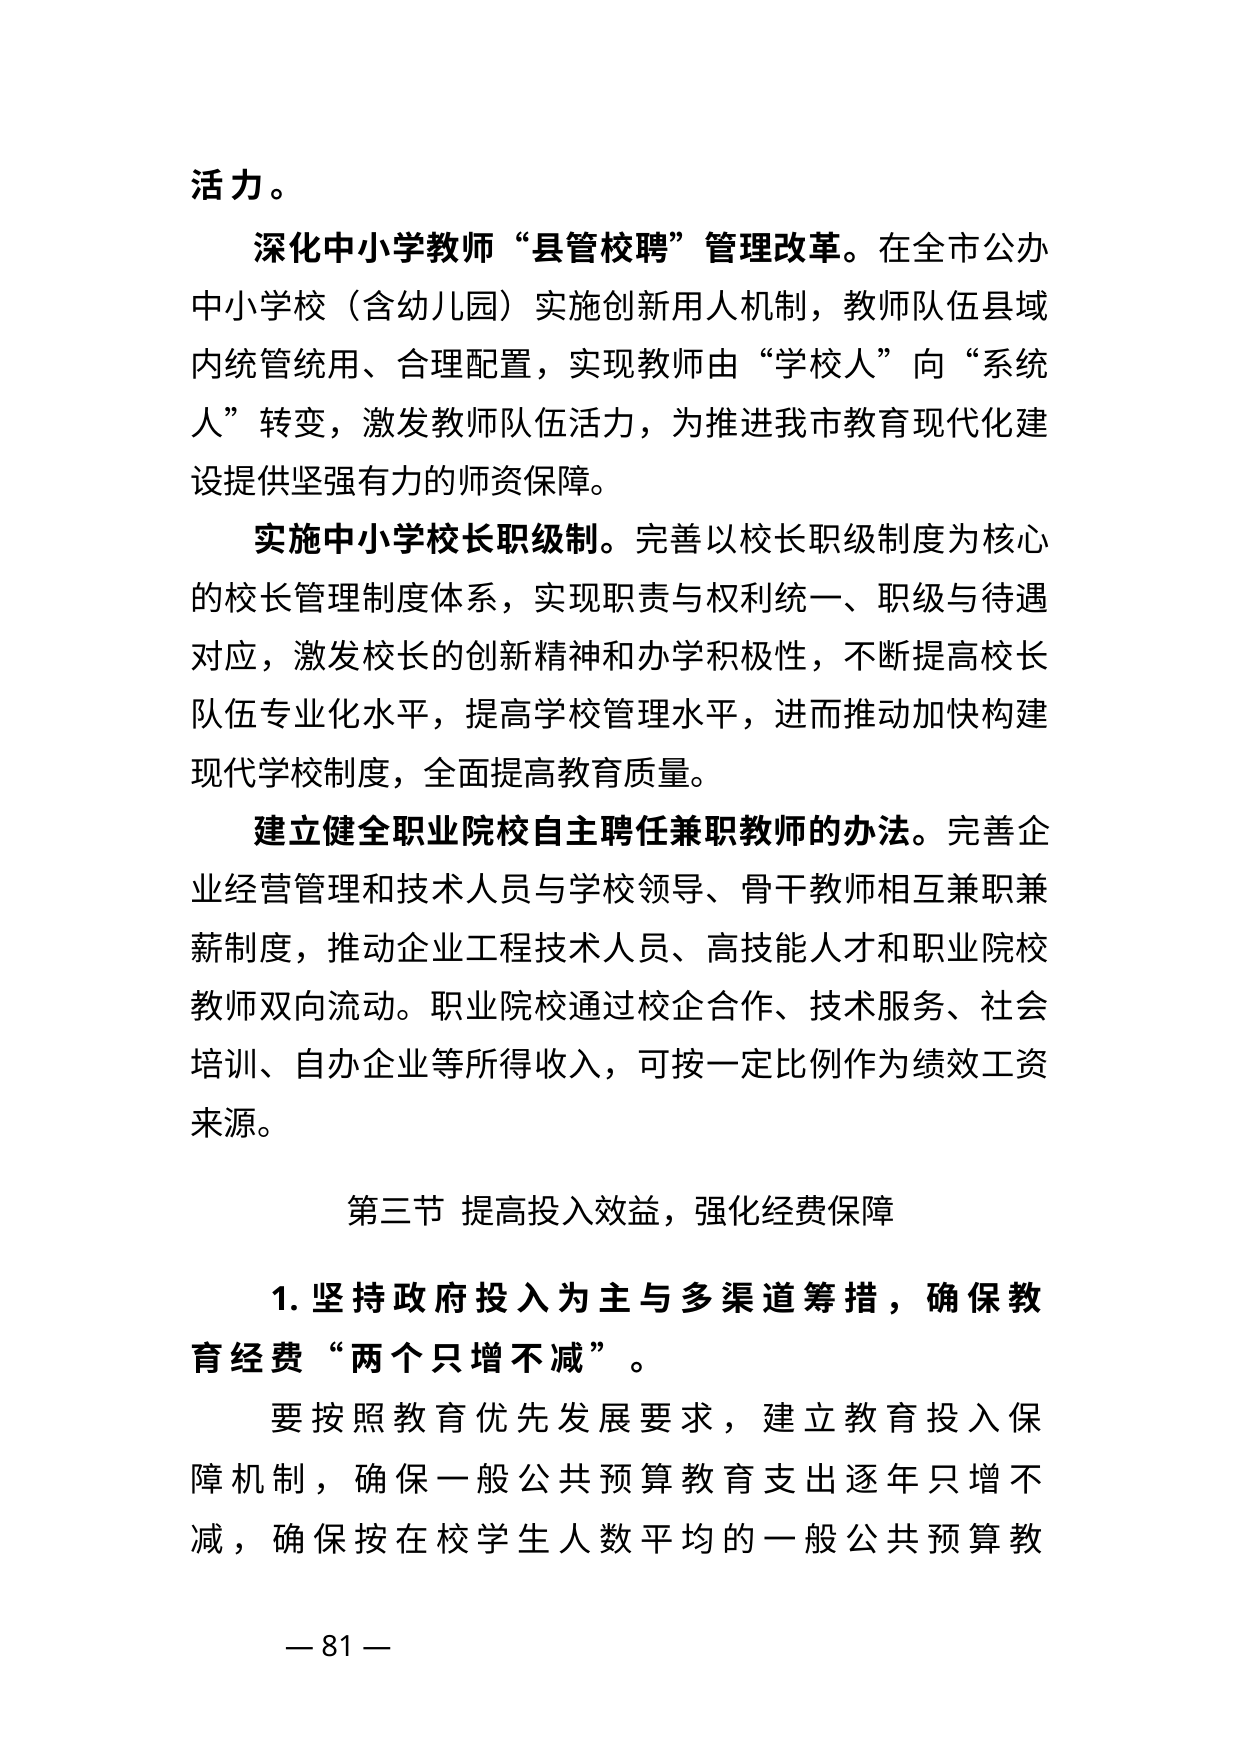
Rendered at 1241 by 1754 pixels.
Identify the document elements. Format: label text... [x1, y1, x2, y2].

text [190, 1386, 1050, 1567]
text 1.坚持政府投入为主与多渠道筹措，确保教育经费“两个只增不减”。 [190, 1265, 1050, 1386]
text 建立健全职业院校自主聘任兼职教师的办法。完善企业经营管理和技术人员与学校领导、骨干教师相互兼职兼薪制度，推动企业工程技术人员、高技能人才和职业院校教师双向流动。职业院校通过校企合作、技术服务、社会培训、自办企业等所得收入，可按一定比例作为绩效工资来源。 [190, 797, 1050, 1147]
text 实施中小学校长职级制。完善以校长职级制度为核心的校长管理制度体系，实现职责与权利统一、职级与待遇对应，激发校长的创新精神和办学积极性，不断提高校长队伍专业化水平，提高学校管理水平，进而推动加快构建现代学校制度，全面提高教育质量。 [190, 505, 1050, 797]
text 深化中小学教师“县管校聘”管理改革。在全市公办中小学校（含幼儿园）实施创新用人机制，教师队伍县域内统管统用、合理配置，实现教师由“学校人”向“系统人”转变，激发教师队伍活力，为推进我市教育现代化建设提供坚强有力的师资保障。 [190, 213, 1050, 505]
subtitle 第三节 提高投入效益，强化经费保障 [190, 1177, 1050, 1235]
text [190, 153, 1050, 213]
